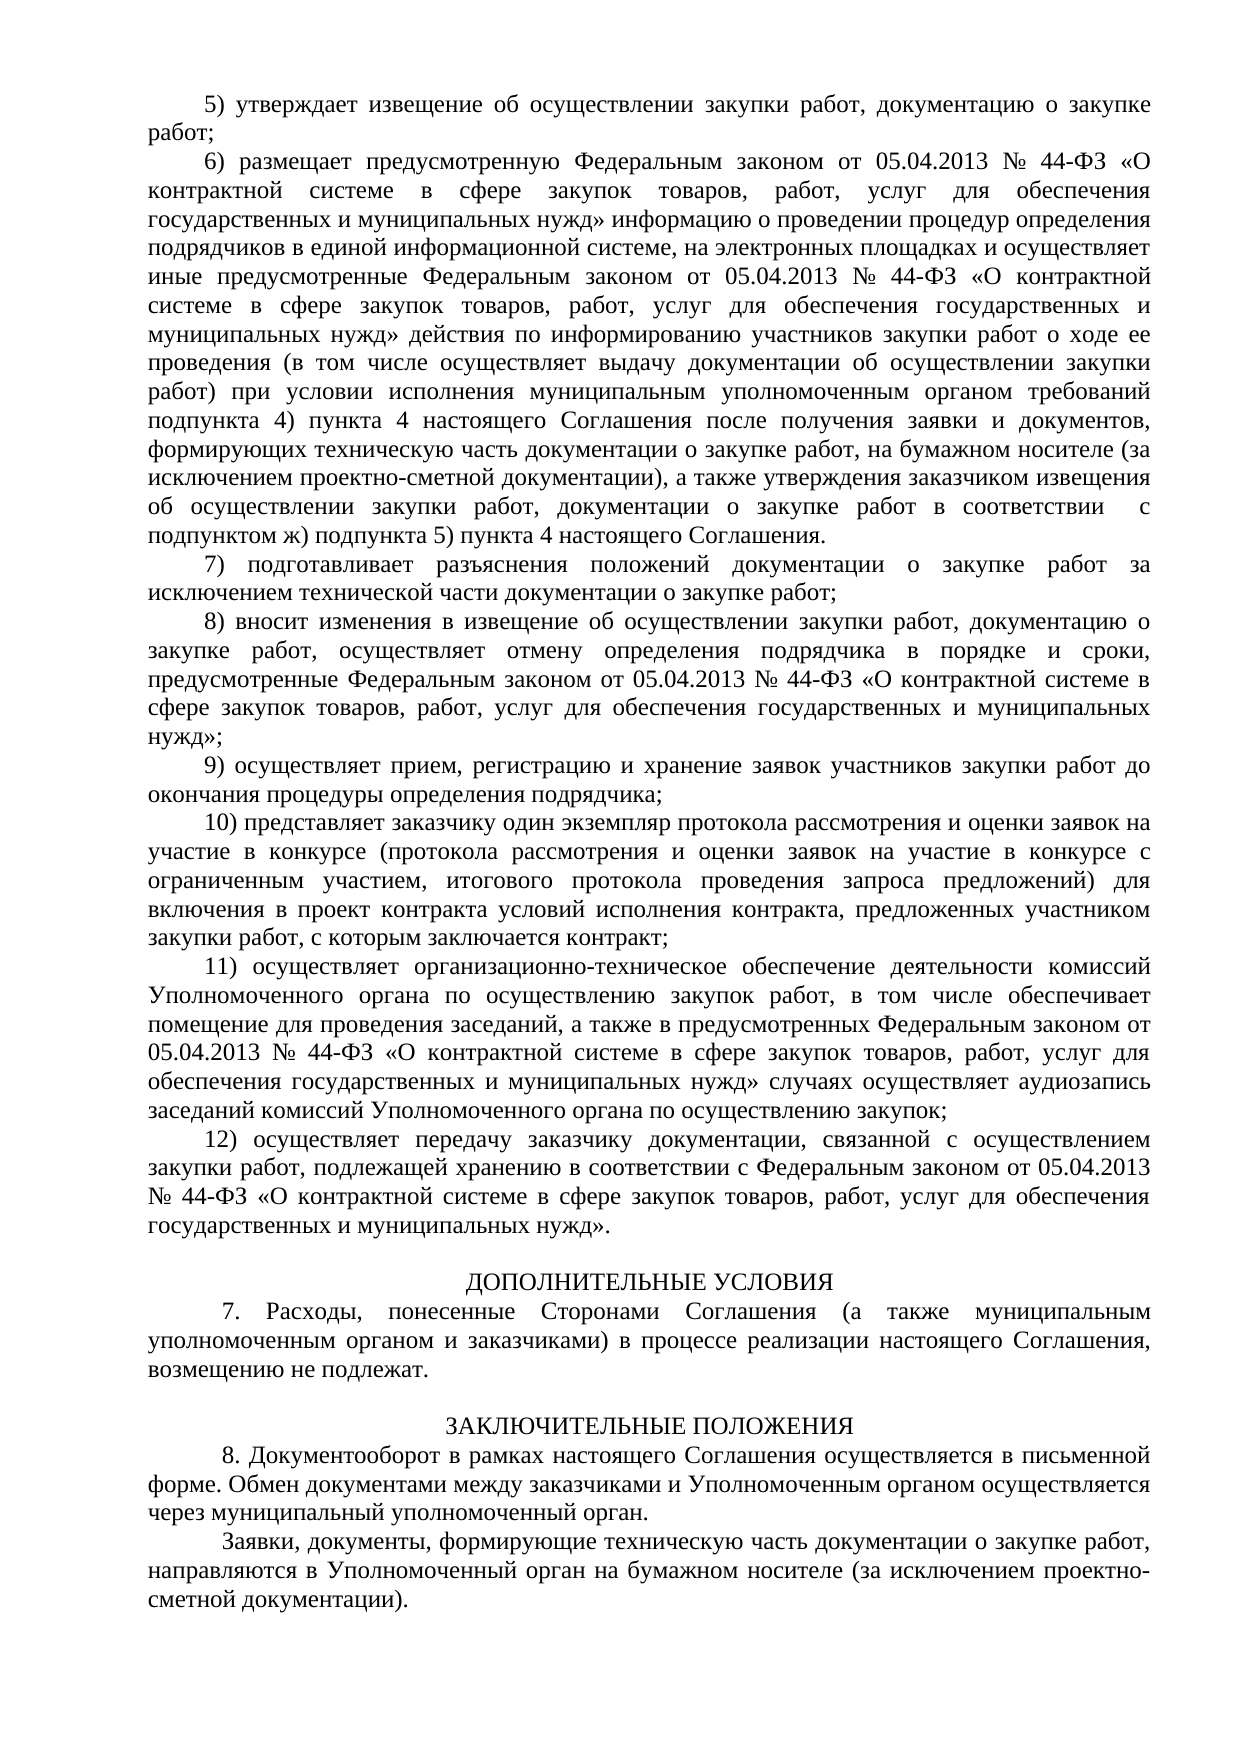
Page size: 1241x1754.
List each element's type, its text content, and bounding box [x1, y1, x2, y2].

text 5) утверждает извещение об осуществлении закупки работ, документацию о закупке работ; [148, 89, 1152, 146]
text 8) вносит изменения в извещение об осуществлении закупки работ, документацию о закупке работ, осуществляет отмену определения подрядчика в порядке и сроки, предусмотренные Федеральным законом от 05.04.2013 № 44-ФЗ «О контрактной системе в сфере закупок товаров, работ, услуг для обеспечения государственных и муниципальных нужд»; [148, 606, 1152, 750]
text 6) размещает предусмотренную Федеральным законом от 05.04.2013 № 44-ФЗ «О контрактной системе в сфере закупок товаров, работ, услуг для обеспечения государственных и муниципальных нужд» информацию о проведении процедур определения подрядчиков в единой информационной системе, на электронных площадках и осуществляет иные предусмотренные Федеральным законом от 05.04.2013 № 44-ФЗ «О контрактной системе в сфере закупок товаров, работ, услуг для обеспечения государственных и муниципальных нужд» действия по информированию участников закупки работ о ходе ее проведения (в том числе осуществляет выдачу документации об осуществлении закупки работ) при условии исполнения муниципальным уполномоченным органом требований подпункта 4) пункта 4 настоящего Соглашения после получения заявки и документов, формирующих техническую часть документации о закупке работ, на бумажном носителе (за исключением проектно-сметной документации), а также утверждения заказчиком извещения об осуществлении закупки работ, документации о закупке работ в соответствии с подпунктом ж) подпункта 5) пункта 4 настоящего Соглашения. [148, 146, 1152, 549]
text ДОПОЛНИТЕЛЬНЫЕ УСЛОВИЯ [148, 1267, 1152, 1296]
text ЗАКЛЮЧИТЕЛЬНЫЕ ПОЛОЖЕНИЯ [148, 1411, 1152, 1440]
text 12) осуществляет передачу заказчику документации, связанной с осуществлением закупки работ, подлежащей хранению в соответствии с Федеральным законом от 05.04.2013 № 44-ФЗ «О контрактной системе в сфере закупок товаров, работ, услуг для обеспечения государственных и муниципальных нужд». [148, 1124, 1152, 1239]
text 9) осуществляет прием, регистрацию и хранение заявок участников закупки работ до окончания процедуры определения подрядчика; [148, 750, 1152, 807]
text 8. Документооборот в рамках настоящего Соглашения осуществляется в письменной форме. Обмен документами между заказчиками и Уполномоченным органом осуществляется через муниципальный уполномоченный орган. [148, 1440, 1152, 1526]
text 7. Расходы, понесенные Сторонами Соглашения (а также муниципальным уполномоченным органом и заказчиками) в процессе реализации настоящего Соглашения, возмещению не подлежат. [148, 1296, 1152, 1382]
text Заявки, документы, формирующие техническую часть документации о закупке работ, направляются в Уполномоченный орган на бумажном носителе (за исключением проектно-сметной документации). [148, 1526, 1152, 1612]
text 7) подготавливает разъяснения положений документации о закупке работ за исключением технической части документации о закупке работ; [148, 549, 1152, 606]
text 11) осуществляет организационно-техническое обеспечение деятельности комиссий Уполномоченного органа по осуществлению закупок работ, в том числе обеспечивает помещение для проведения заседаний, а также в предусмотренных Федеральным законом от 05.04.2013 № 44-ФЗ «О контрактной системе в сфере закупок товаров, работ, услуг для обеспечения государственных и муниципальных нужд» случаях осуществляет аудиозапись заседаний комиссий Уполномоченного органа по осуществлению закупок; [148, 951, 1152, 1124]
text 10) представляет заказчику один экземпляр протокола рассмотрения и оценки заявок на участие в конкурсе (протокола рассмотрения и оценки заявок на участие в конкурсе с ограниченным участием, итогового протокола проведения запроса предложений) для включения в проект контракта условий исполнения контракта, предложенных участником закупки работ, с которым заключается контракт; [148, 807, 1152, 951]
